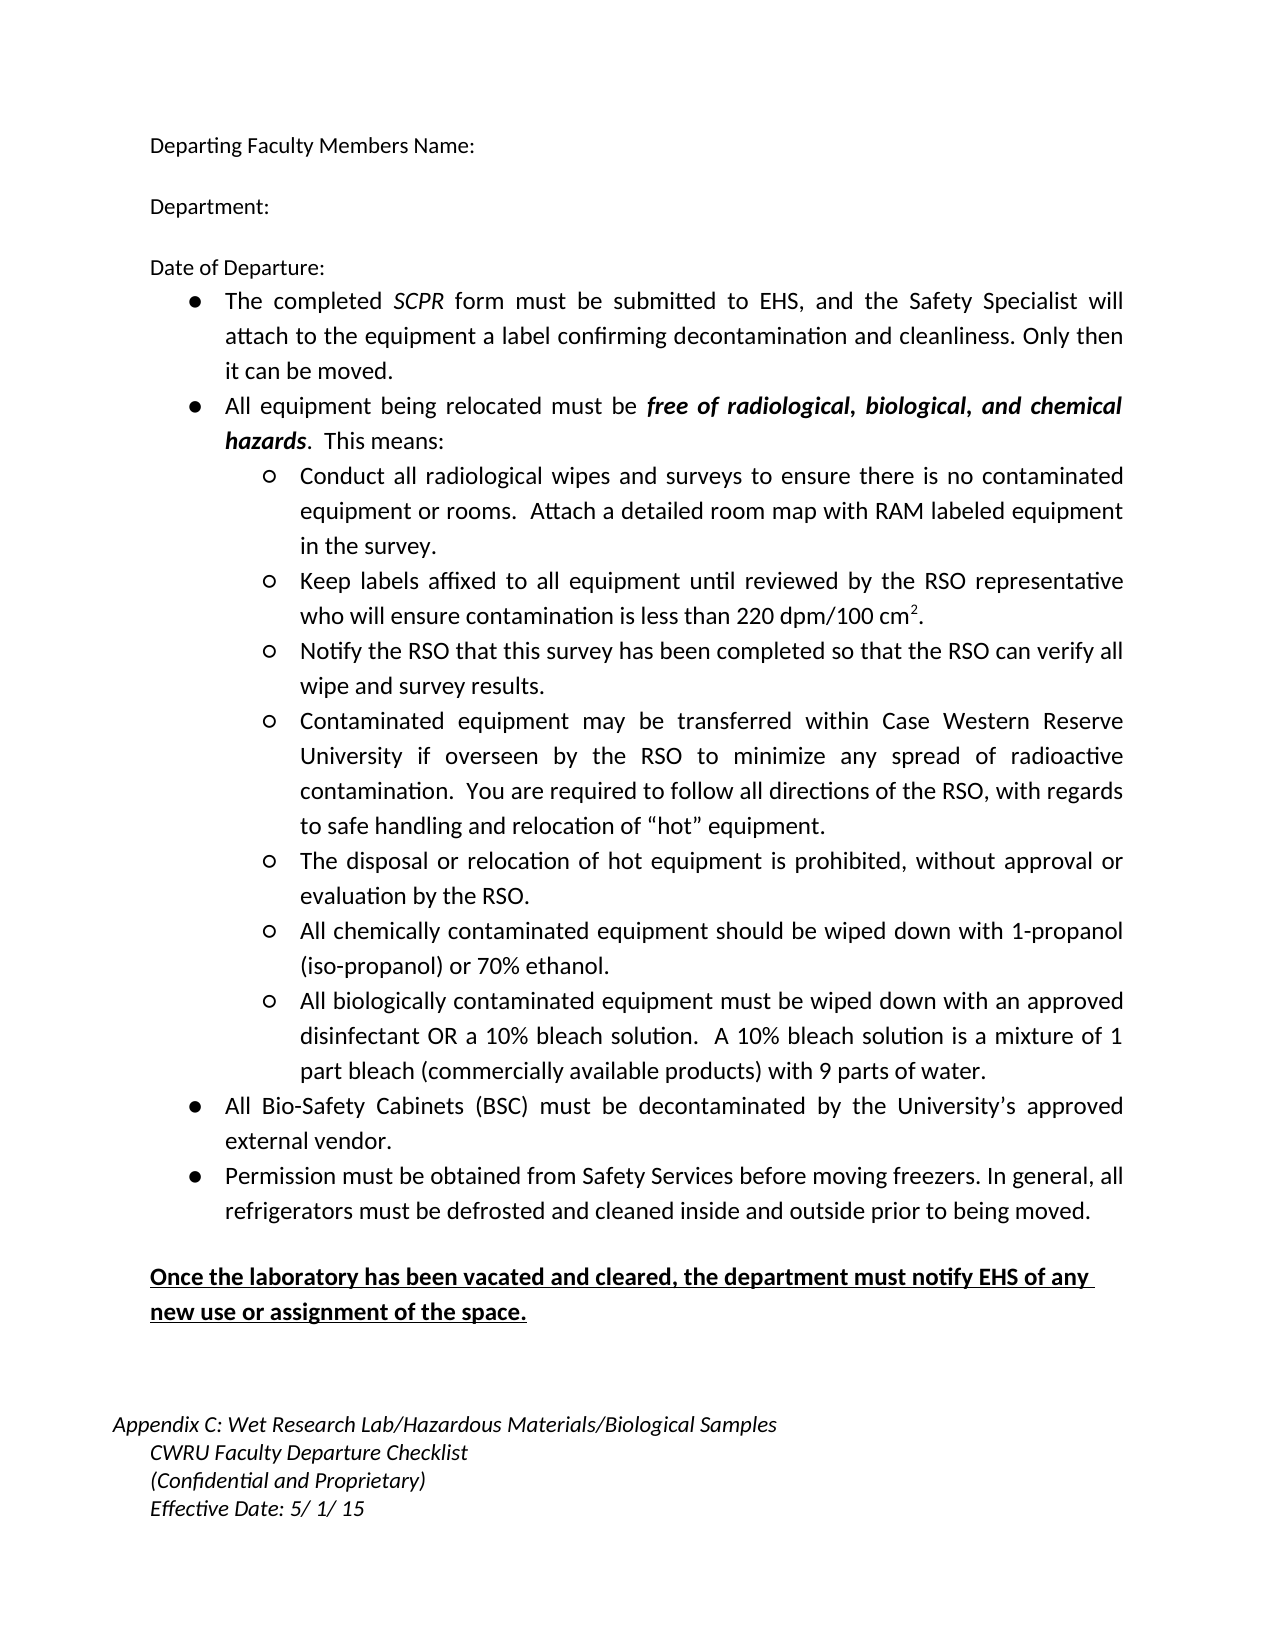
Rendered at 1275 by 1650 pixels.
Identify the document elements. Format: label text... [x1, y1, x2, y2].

list The disposal or relocation of hot equipment is prohibited, without approval or evaluation by the RSO. [262, 845, 1125, 911]
list Contaminated equipment may be transferred within Case Western Reserve University if overseen by the RSO to minimize any spread of radioactive contamination. You are required to follow all directions of the RSO, with regards to safe handling and relocation of “hot” equipment. [262, 705, 1125, 841]
text Once the laboratory has been vacated and cleared, the department must notify EHS of any new use or assignment of the space. [150, 1261, 1125, 1326]
list Conduct all radiological wipes and surveys to ensure there is no contaminated equipment or rooms. Attach a detailed room map with RAM labeled equipment in the survey. [262, 460, 1125, 561]
list All biologically contaminated equipment must be wiped down with an approved disinfectant OR a 10% bleach solution. A 10% bleach solution is a mixture of 1 part bleach (commercially available products) with 9 parts of water. [262, 985, 1125, 1086]
list Notify the RSO that this survey has been completed so that the RSO can verify all wipe and survey results. [262, 635, 1125, 701]
list All equipment being relocated must be free of radiological, biological, and chemical hazards. This means: [187, 390, 1125, 456]
list Keep labels affixed to all equipment until reviewed by the RSO representative who will ensure contamination is less than 220 dpm/100 cm2. [262, 565, 1125, 631]
list The completed SCPR form must be submitted to EHS, and the Safety Specialist will attach to the equipment a label confirming decontamination and cleanliness. Only then it can be moved. [187, 285, 1125, 386]
list Permission must be obtained from Safety Services before moving freezers. In general, all refrigerators must be defrosted and cleaned inside and outside prior to being moved. [187, 1160, 1125, 1226]
list All chemically contaminated equipment should be wiped down with 1-propanol (iso-propanol) or 70% ethanol. [262, 915, 1125, 981]
list All Bio-Safety Cabinets (BSC) must be decontaminated by the University’s approved external vendor. [187, 1090, 1125, 1156]
